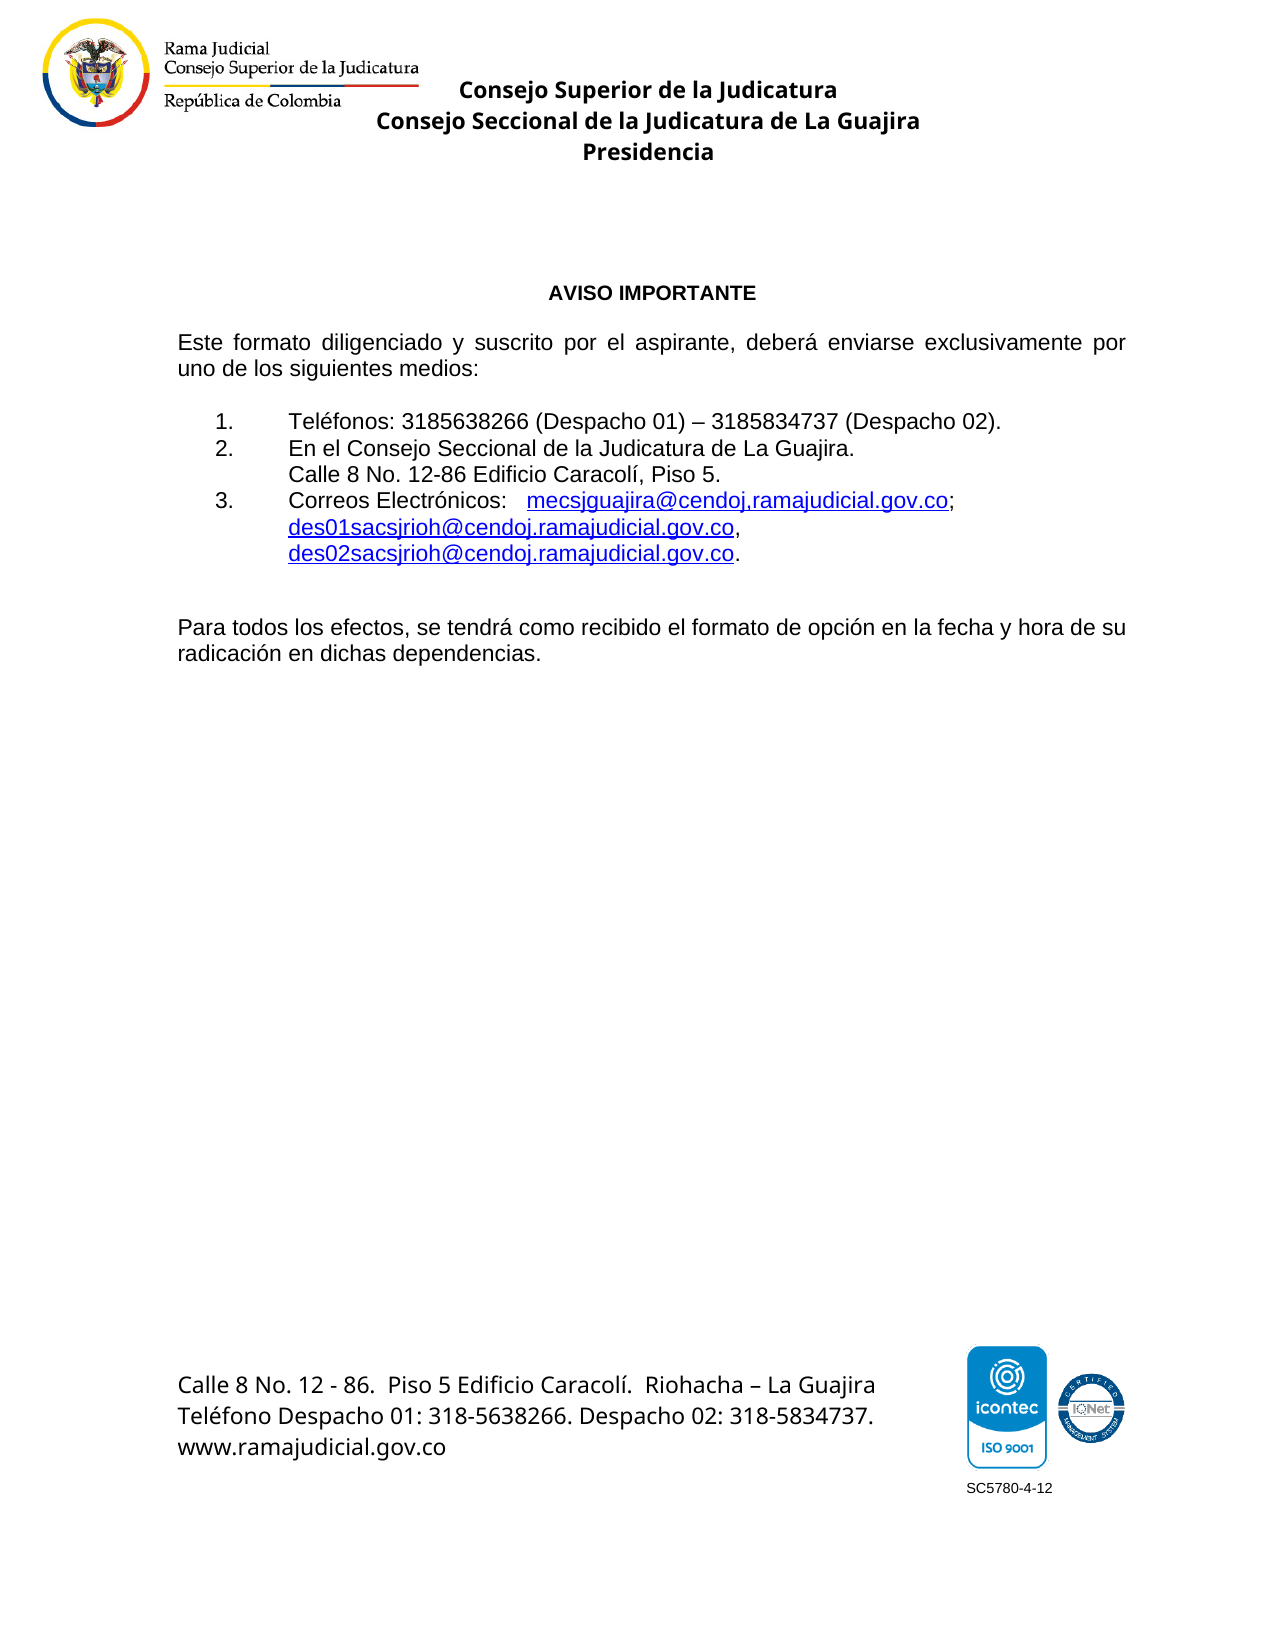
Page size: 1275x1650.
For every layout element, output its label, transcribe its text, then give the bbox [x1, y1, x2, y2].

list Teléfonos: 3185638266 (Despacho 01) – 3185834737 (Despacho 02). [215, 408, 1127, 434]
list En el Consejo Seccional de la Judicatura de La Guajira. [215, 434, 1127, 461]
text AVISO IMPORTANTE [177, 281, 1127, 305]
picture [34, 7, 427, 138]
text Este formato diligenciado y suscrito por el aspirante, deberá enviarse exclusivamente por uno de los siguientes medios: [177, 329, 1127, 382]
list Correos Electrónicos: mecsjguajira@cendoj,ramajudicial.gov.co; des01sacsjrioh@cendoj.ramajudicial.gov.co, des02sacsjrioh@cendoj.ramajudicial.gov.co. [215, 487, 1127, 566]
picture [1054, 1368, 1130, 1446]
list Calle 8 No. 12-86 Edificio Caracolí, Piso 5. [288, 461, 1127, 487]
picture [961, 1342, 1050, 1473]
text Para todos los efectos, se tendrá como recibido el formato de opción en la fecha y hora de su radicación en dichas dependencias. [177, 613, 1127, 666]
